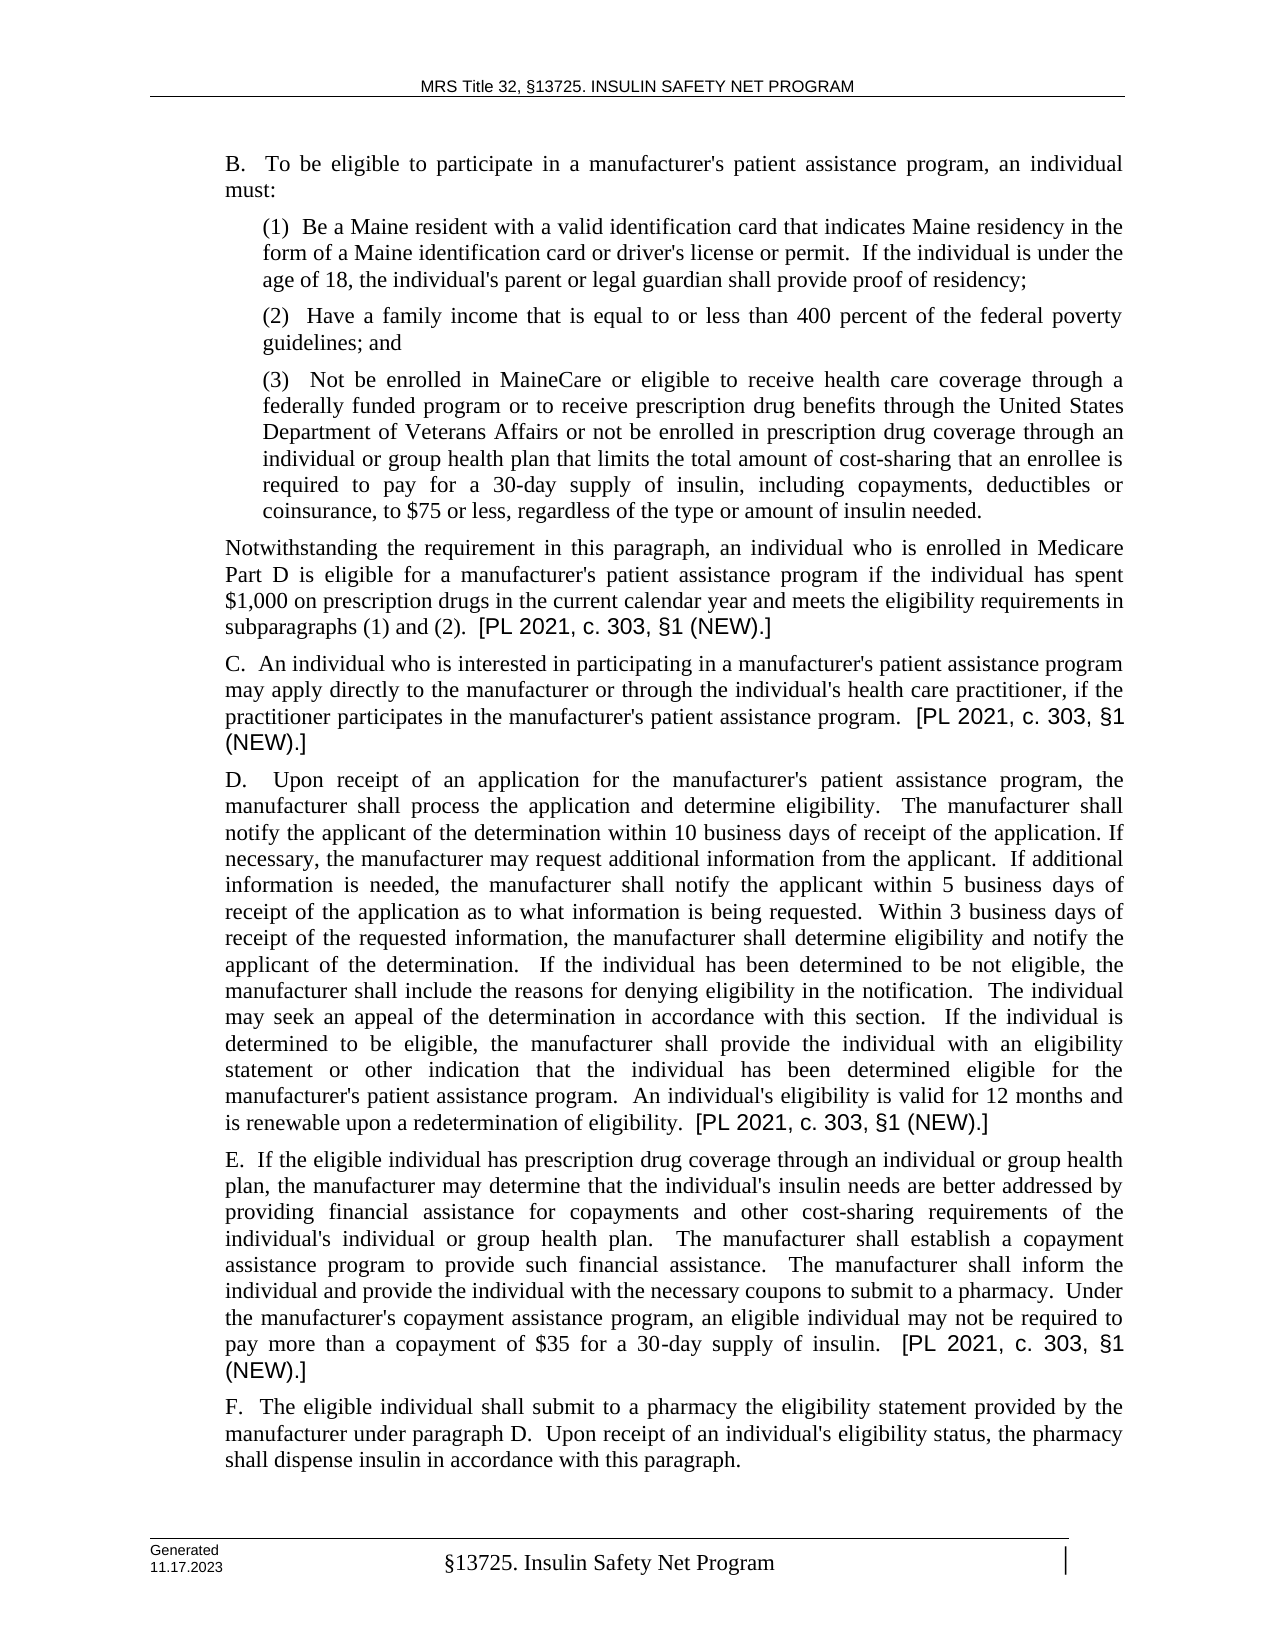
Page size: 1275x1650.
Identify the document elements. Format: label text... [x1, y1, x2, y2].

text (3) Not be enrolled in MaineCare or eligible to receive health care coverage through a federally funded program or to receive prescription drug benefits through the United States Department of Veterans Affairs or not be enrolled in prescription drug coverage through an individual or group health plan that limits the total amount of cost-sharing that an enrollee is required to pay for a 30-day supply of insulin, including copayments, deductibles or coinsurance, to $75 or less, regardless of the type or amount of insulin needed. [262, 366, 1125, 524]
text B. To be eligible to participate in a manufacturer's patient assistance program, an individual must: [225, 150, 1125, 203]
text C. An individual who is interested in participating in a manufacturer's patient assistance program may apply directly to the manufacturer or through the individual's health care practitioner, if the practitioner participates in the manufacturer's patient assistance program. [PL 2021, c. 303, §1 (NEW).] [225, 650, 1125, 756]
text E. If the eligible individual has prescription drug coverage through an individual or group health plan, the manufacturer may determine that the individual's insulin needs are better addressed by providing financial assistance for copayments and other cost-sharing requirements of the individual's individual or group health plan. The manufacturer shall establish a copayment assistance program to provide such financial assistance. The manufacturer shall inform the individual and provide the individual with the necessary coupons to submit to a pharmacy. Under the manufacturer's copayment assistance program, an eligible individual may not be required to pay more than a copayment of $35 for a 30‑day supply of insulin. [PL 2021, c. 303, §1 (NEW).] [225, 1146, 1125, 1383]
text (2) Have a family income that is equal to or less than 400 percent of the federal poverty guidelines; and [262, 303, 1125, 355]
text (1) Be a Maine resident with a valid identification card that indicates Maine residency in the form of a Maine identification card or driver's license or permit. If the individual is under the age of 18, the individual's parent or legal guardian shall provide proof of residency; [262, 213, 1125, 292]
text D. Upon receipt of an application for the manufacturer's patient assistance program, the manufacturer shall process the application and determine eligibility. The manufacturer shall notify the applicant of the determination within 10 business days of receipt of the application. If necessary, the manufacturer may request additional information from the applicant. If additional information is needed, the manufacturer shall notify the applicant within 5 business days of receipt of the application as to what information is being requested. Within 3 business days of receipt of the requested information, the manufacturer shall determine eligibility and notify the applicant of the determination. If the individual has been determined to be not eligible, the manufacturer shall include the reasons for denying eligibility in the notification. The individual may seek an appeal of the determination in accordance with this section. If the individual is determined to be eligible, the manufacturer shall provide the individual with an eligibility statement or other indication that the individual has been determined eligible for the manufacturer's patient assistance program. An individual's eligibility is valid for 12 months and is renewable upon a redetermination of eligibility. [PL 2021, c. 303, §1 (NEW).] [225, 766, 1125, 1135]
text F. The eligible individual shall submit to a pharmacy the eligibility statement provided by the manufacturer under paragraph D. Upon receipt of an individual's eligibility status, the pharmacy shall dispense insulin in accordance with this paragraph. [225, 1393, 1125, 1472]
text Notwithstanding the requirement in this paragraph, an individual who is enrolled in Medicare Part D is eligible for a manufacturer's patient assistance program if the individual has spent $1,000 on prescription drugs in the current calendar year and meets the eligibility requirements in subparagraphs (1) and (2). [PL 2021, c. 303, §1 (NEW).] [225, 534, 1125, 640]
